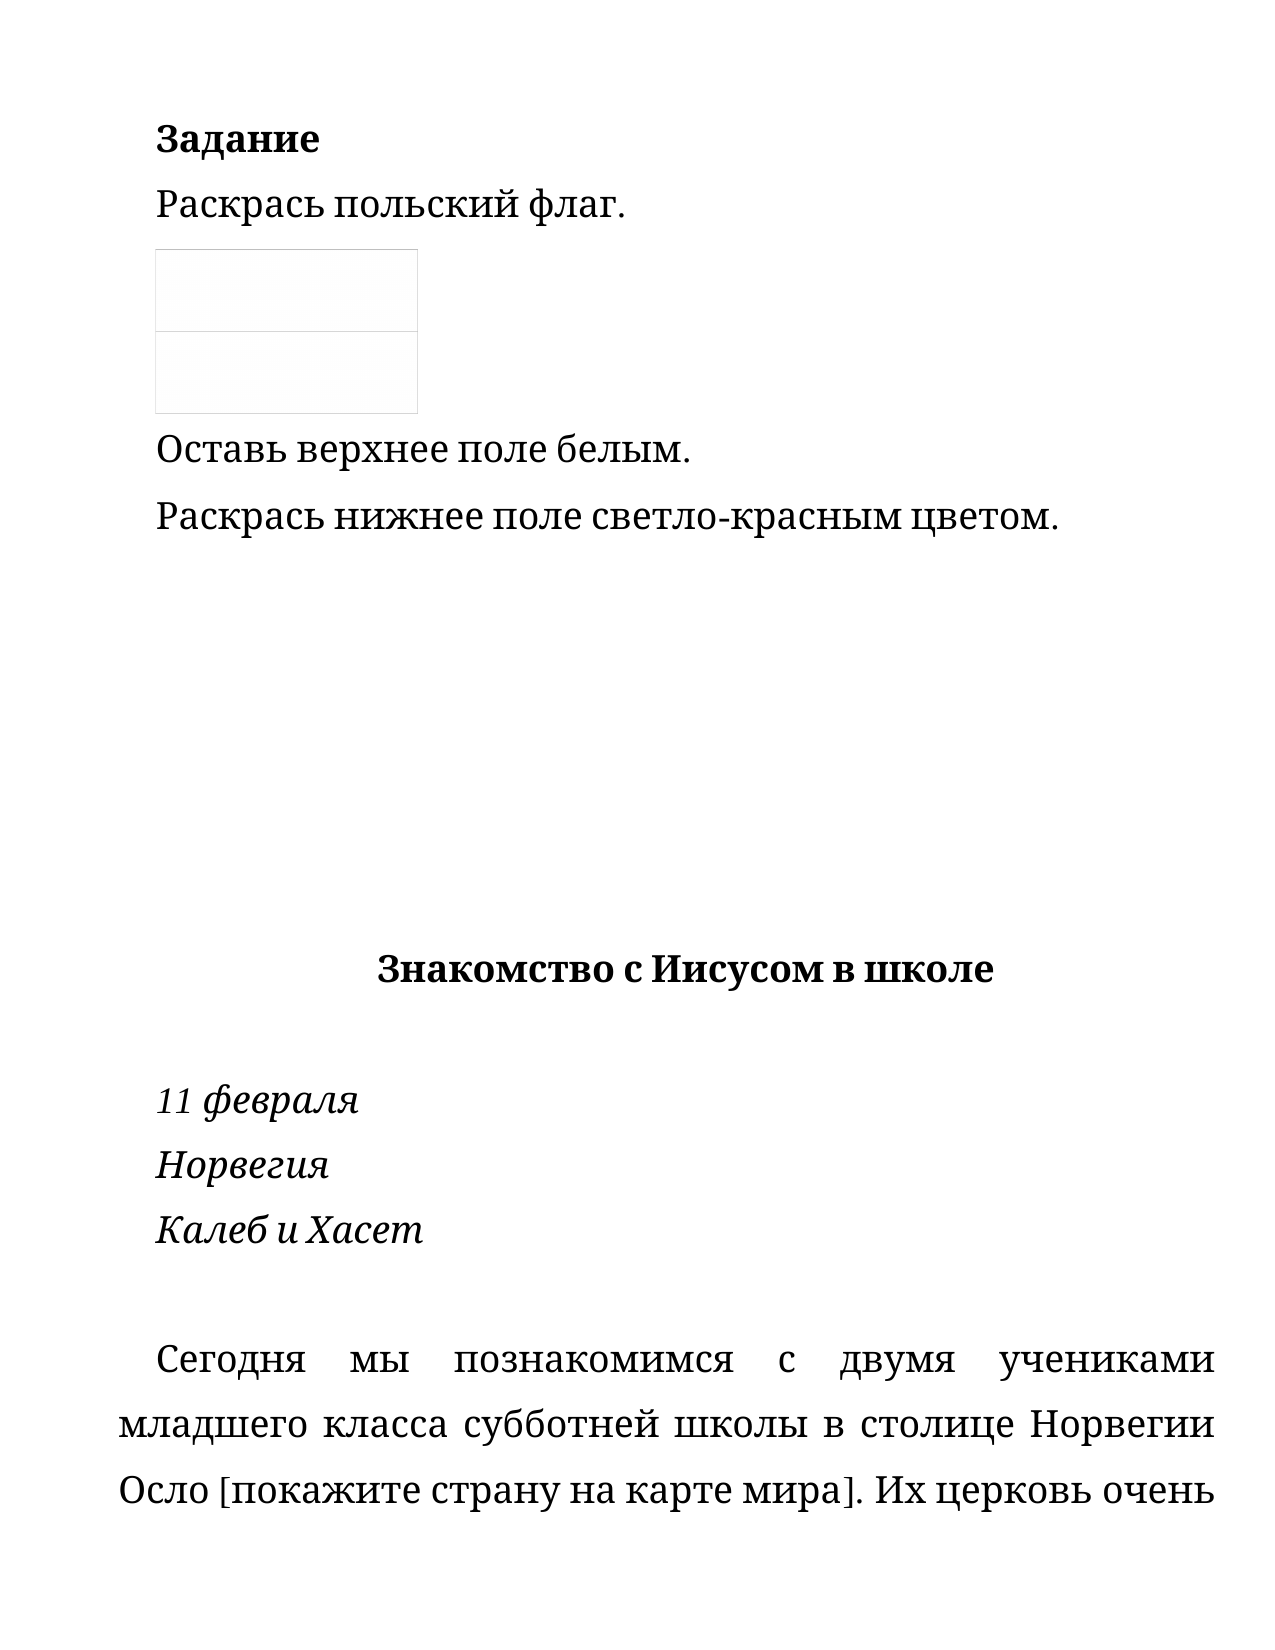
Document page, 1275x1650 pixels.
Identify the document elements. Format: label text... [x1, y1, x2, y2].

text Оставь верхнее поле белым. [118, 428, 1216, 472]
text Раскрась польский флаг. [118, 183, 1216, 227]
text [118, 1339, 1216, 1513]
picture [155, 249, 418, 414]
text Норвегия [118, 1145, 1216, 1188]
text Знакомство с Иисусом в школе [118, 949, 1216, 992]
text Задание [118, 118, 1216, 161]
text Раскрась нижнее поле светло-красным цветом. [118, 494, 1216, 538]
text 11 февраля [118, 1078, 1216, 1123]
text Калеб и Хасет [118, 1209, 1216, 1253]
